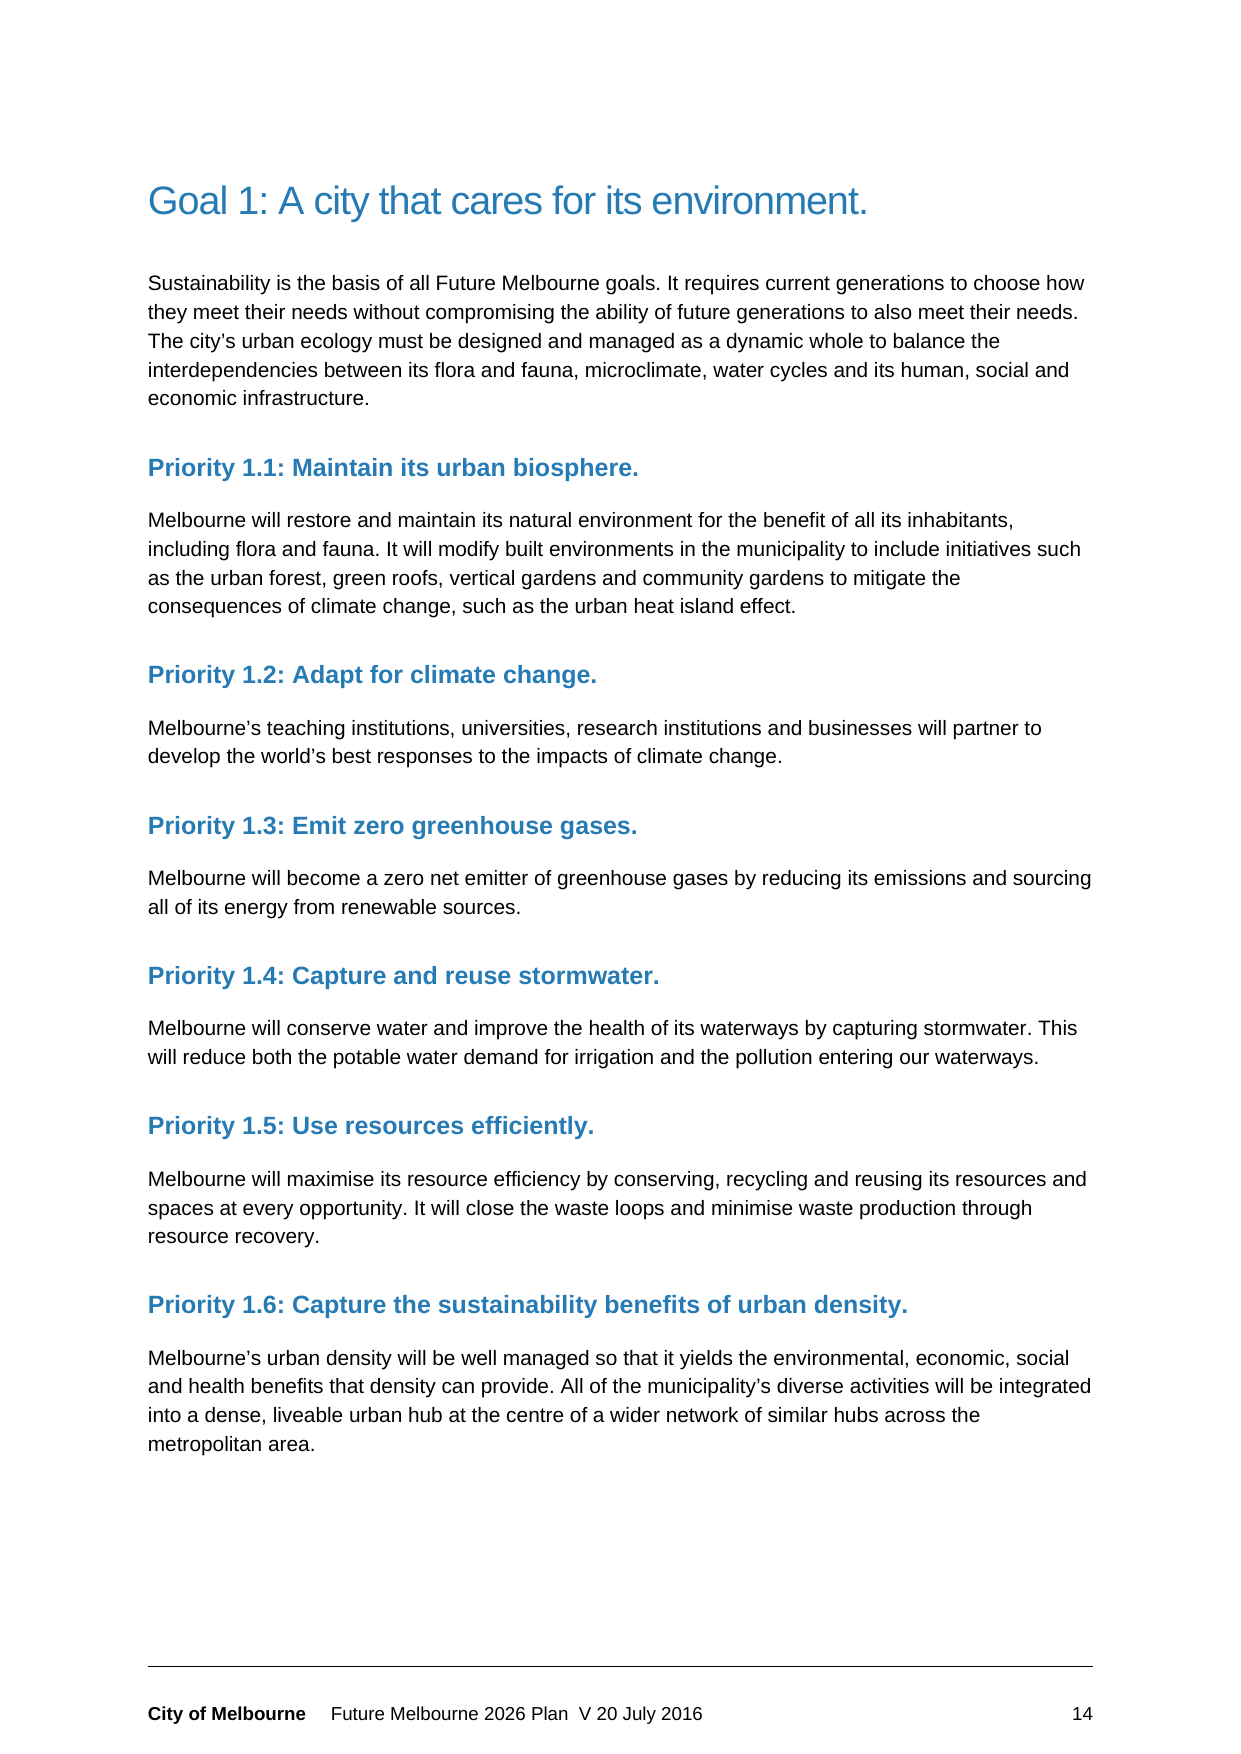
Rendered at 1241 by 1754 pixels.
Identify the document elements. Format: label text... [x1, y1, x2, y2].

subtitle Priority 1.1: Maintain its urban biosphere. [148, 452, 1093, 481]
text Melbourne will restore and maintain its natural environment for the benefit of all its inhabitants, including flora and fauna. It will modify built environments in the municipality to include initiatives such as the urban forest, green roofs, vertical gardens and community gardens to mitigate the consequences of climate change, such as the urban heat island effect. [148, 508, 1093, 618]
subtitle Priority 1.2: Adapt for climate change. [148, 660, 1093, 689]
text Melbourne will become a zero net emitter of greenhouse gases by reducing its emissions and sourcing all of its energy from renewable sources. [148, 866, 1093, 919]
text Melbourne will conserve water and improve the health of its waterways by capturing stormwater. This will reduce both the potable water demand for irrigation and the pollution entering our waterways. [148, 1016, 1093, 1069]
subtitle Goal 1: A city that cares for its environment. [148, 177, 1093, 223]
subtitle Priority 1.3: Emit zero greenhouse gases. [148, 811, 1093, 839]
subtitle Priority 1.6: Capture the sustainability benefits of urban density. [148, 1290, 1093, 1319]
subtitle Priority 1.4: Capture and reuse stormwater. [148, 961, 1093, 990]
subtitle Priority 1.5: Use resources efficiently. [148, 1111, 1093, 1140]
text Melbourne’s teaching institutions, universities, research institutions and businesses will partner to develop the world’s best responses to the impacts of climate change. [148, 716, 1093, 768]
text Melbourne’s urban density will be well managed so that it yields the environmental, economic, social and health benefits that density can provide. All of the municipality’s diverse activities will be integrated into a dense, liveable urban hub at the centre of a wider network of similar hubs across the metropolitan area. [148, 1346, 1093, 1456]
text Sustainability is the basis of all Future Melbourne goals. It requires current generations to choose how they meet their needs without compromising the ability of future generations to also meet their needs. The city’s urban ecology must be designed and managed as a dynamic whole to balance the interdependencies between its flora and fauna, microclimate, water cycles and its human, social and economic infrastructure. [148, 271, 1093, 410]
text Melbourne will maximise its resource efficiency by conserving, recycling and reusing its resources and spaces at every opportunity. It will close the waste loops and minimise waste production through resource recovery. [148, 1167, 1093, 1248]
